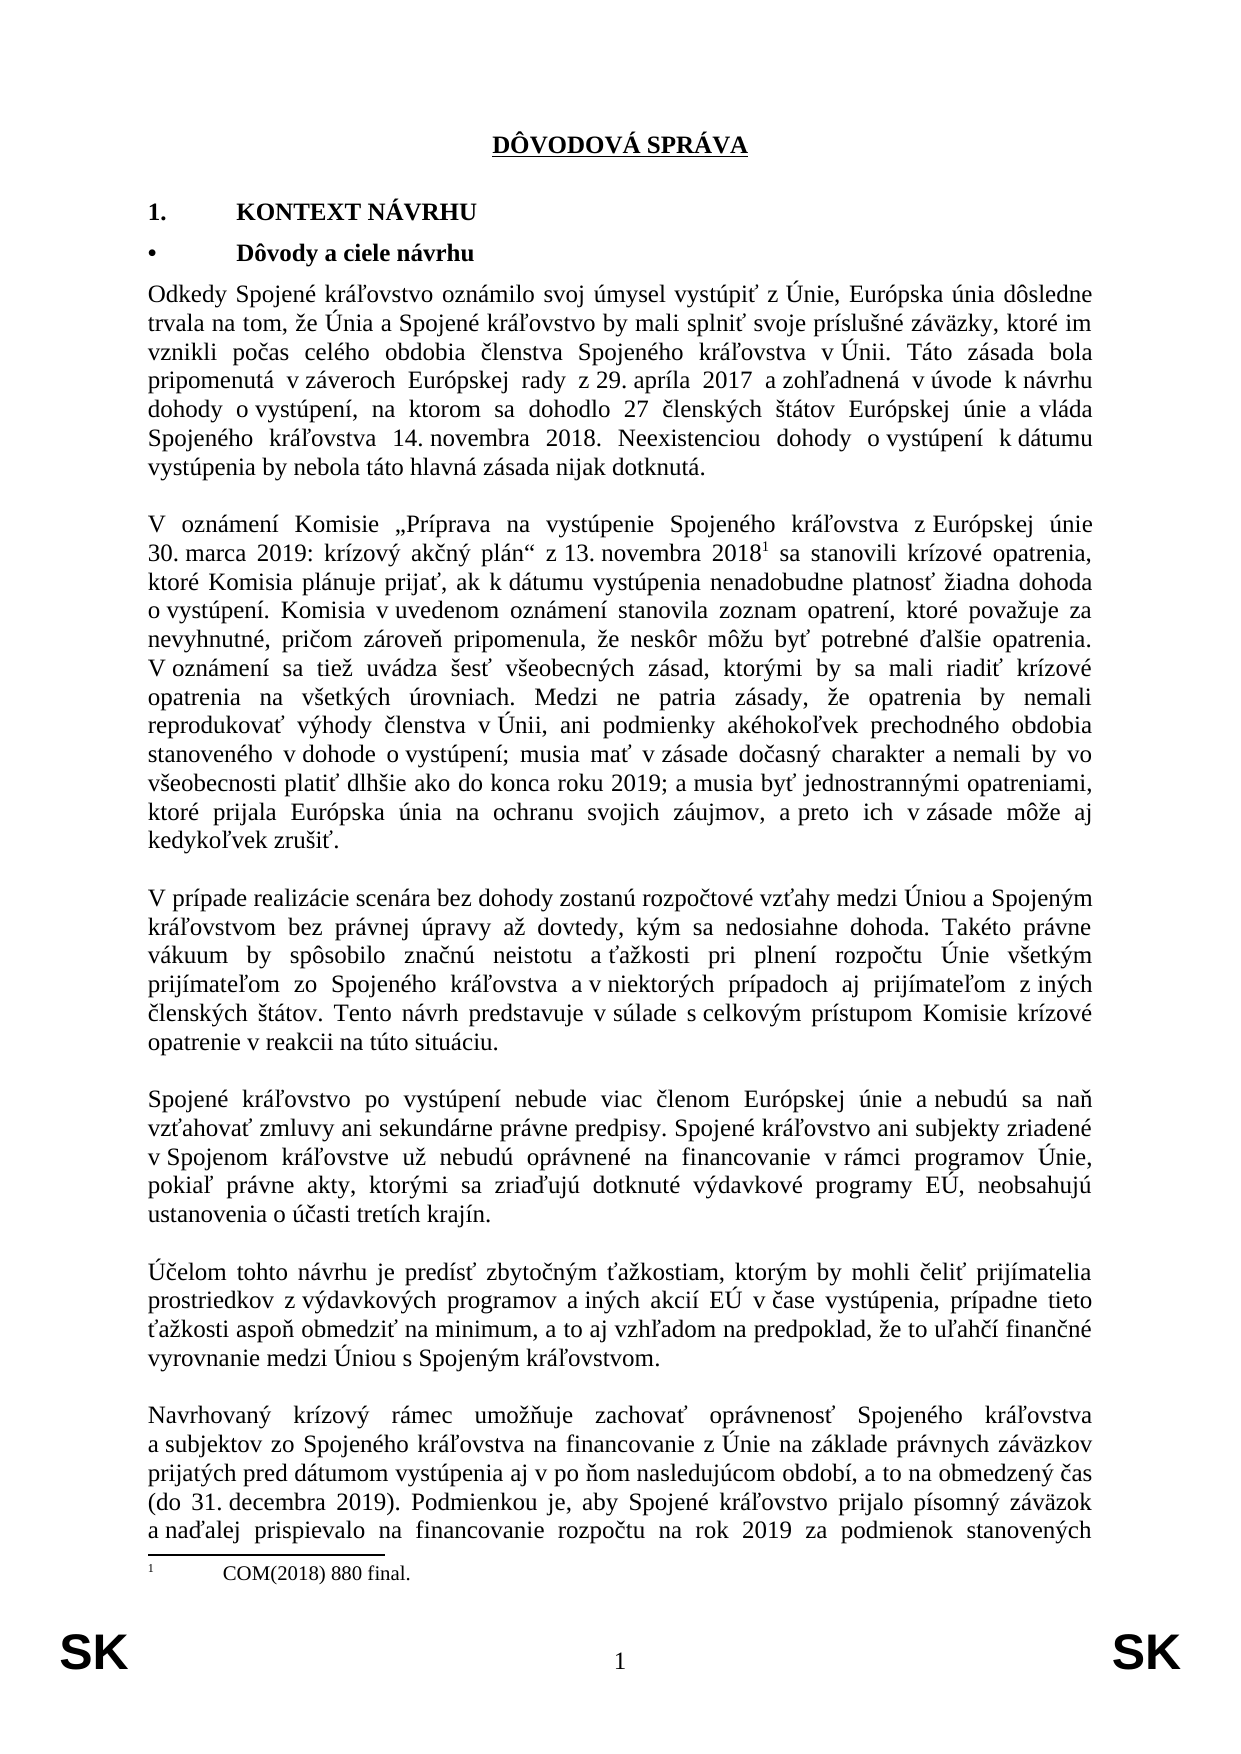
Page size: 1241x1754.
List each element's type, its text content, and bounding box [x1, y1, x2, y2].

text V prípade realizácie scenára bez dohody zostanú rozpočtové vzťahy medzi Úniou a Spojeným kráľovstvom bez právnej úpravy až dovtedy, kým sa nedosiahne dohoda. Takéto právne vákuum by spôsobilo značnú neistotu a ťažkosti pri plnení rozpočtu Únie všetkým prijímateľom zo Spojeného kráľovstva a v niektorých prípadoch aj prijímateľom z iných členských štátov. Tento návrh predstavuje v súlade s celkovým prístupom Komisie krízové opatrenie v reakcii na túto situáciu. [148, 883, 1093, 1056]
text V oznámení Komisie „Príprava na vystúpenie Spojeného kráľovstva z Európskej únie 30. marca 2019: krízový akčný plán“ z 13. novembra 2018 sa stanovili krízové opatrenia, ktoré Komisia plánuje prijať, ak k dátumu vystúpenia nenadobudne platnosť žiadna dohoda o vystúpení. Komisia v uvedenom oznámení stanovila zoznam opatrení, ktoré považuje za nevyhnutné, pričom zároveň pripomenula, že neskôr môžu byť potrebné ďalšie opatrenia. V oznámení sa tiež uvádza šesť všeobecných zásad, ktorými by sa mali riadiť krízové opatrenia na všetkých úrovniach. Medzi ne patria zásady, že opatrenia by nemali reprodukovať výhody členstva v Únii, ani podmienky akéhokoľvek prechodného obdobia stanoveného v dohode o vystúpení; musia mať v zásade dočasný charakter a nemali by vo všeobecnosti platiť dlhšie ako do konca roku 2019; a musia byť jednostrannými opatreniami, ktoré prijala Európska únia na ochranu svojich záujmov, a preto ich v zásade môže aj kedykoľvek zrušiť. [148, 509, 1093, 854]
text DÔVODOVÁ SPRÁVA [148, 131, 1093, 159]
text Spojené kráľovstvo po vystúpení nebude viac členom Európskej únie a nebudú sa naň vzťahovať zmluvy ani sekundárne právne predpisy. Spojené kráľovstvo ani subjekty zriadené v Spojenom kráľovstve už nebudú oprávnené na financovanie v rámci programov Únie, pokiaľ právne akty, ktorými sa zriaďujú dotknuté výdavkové programy EÚ, neobsahujú ustanovenia o účasti tretích krajín. [148, 1084, 1093, 1228]
subtitle • Dôvody a ciele návrhu [148, 238, 1093, 267]
text Účelom tohto návrhu je predísť zbytočným ťažkostiam, ktorým by mohli čeliť prijímatelia prostriedkov z výdavkových programov a iných akcií EÚ v čase vystúpenia, prípadne tieto ťažkosti aspoň obmedziť na minimum, a to aj vzhľadom na predpoklad, že to uľahčí finančné vyrovnanie medzi Úniou s Spojeným kráľovstvom. [148, 1257, 1093, 1372]
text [148, 1401, 1093, 1544]
subtitle 1. KONTEXT NÁVRHU [148, 197, 1093, 226]
text Odkedy Spojené kráľovstvo oznámilo svoj úmysel vystúpiť z Únie, Európska únia dôsledne trvala na tom, že Únia a Spojené kráľovstvo by mali splniť svoje príslušné záväzky, ktoré im vznikli počas celého obdobia členstva Spojeného kráľovstva v Únii. Táto zásada bola pripomenutá v záveroch Európskej rady z 29. apríla 2017 a zohľadnená v úvode k návrhu dohody o vystúpení, na ktorom sa dohodlo 27 členských štátov Európskej únie a vláda Spojeného kráľovstva 14. novembra 2018. Neexistenciou dohody o vystúpení k dátumu vystúpenia by nebola táto hlavná zásada nijak dotknutá. [148, 279, 1093, 481]
